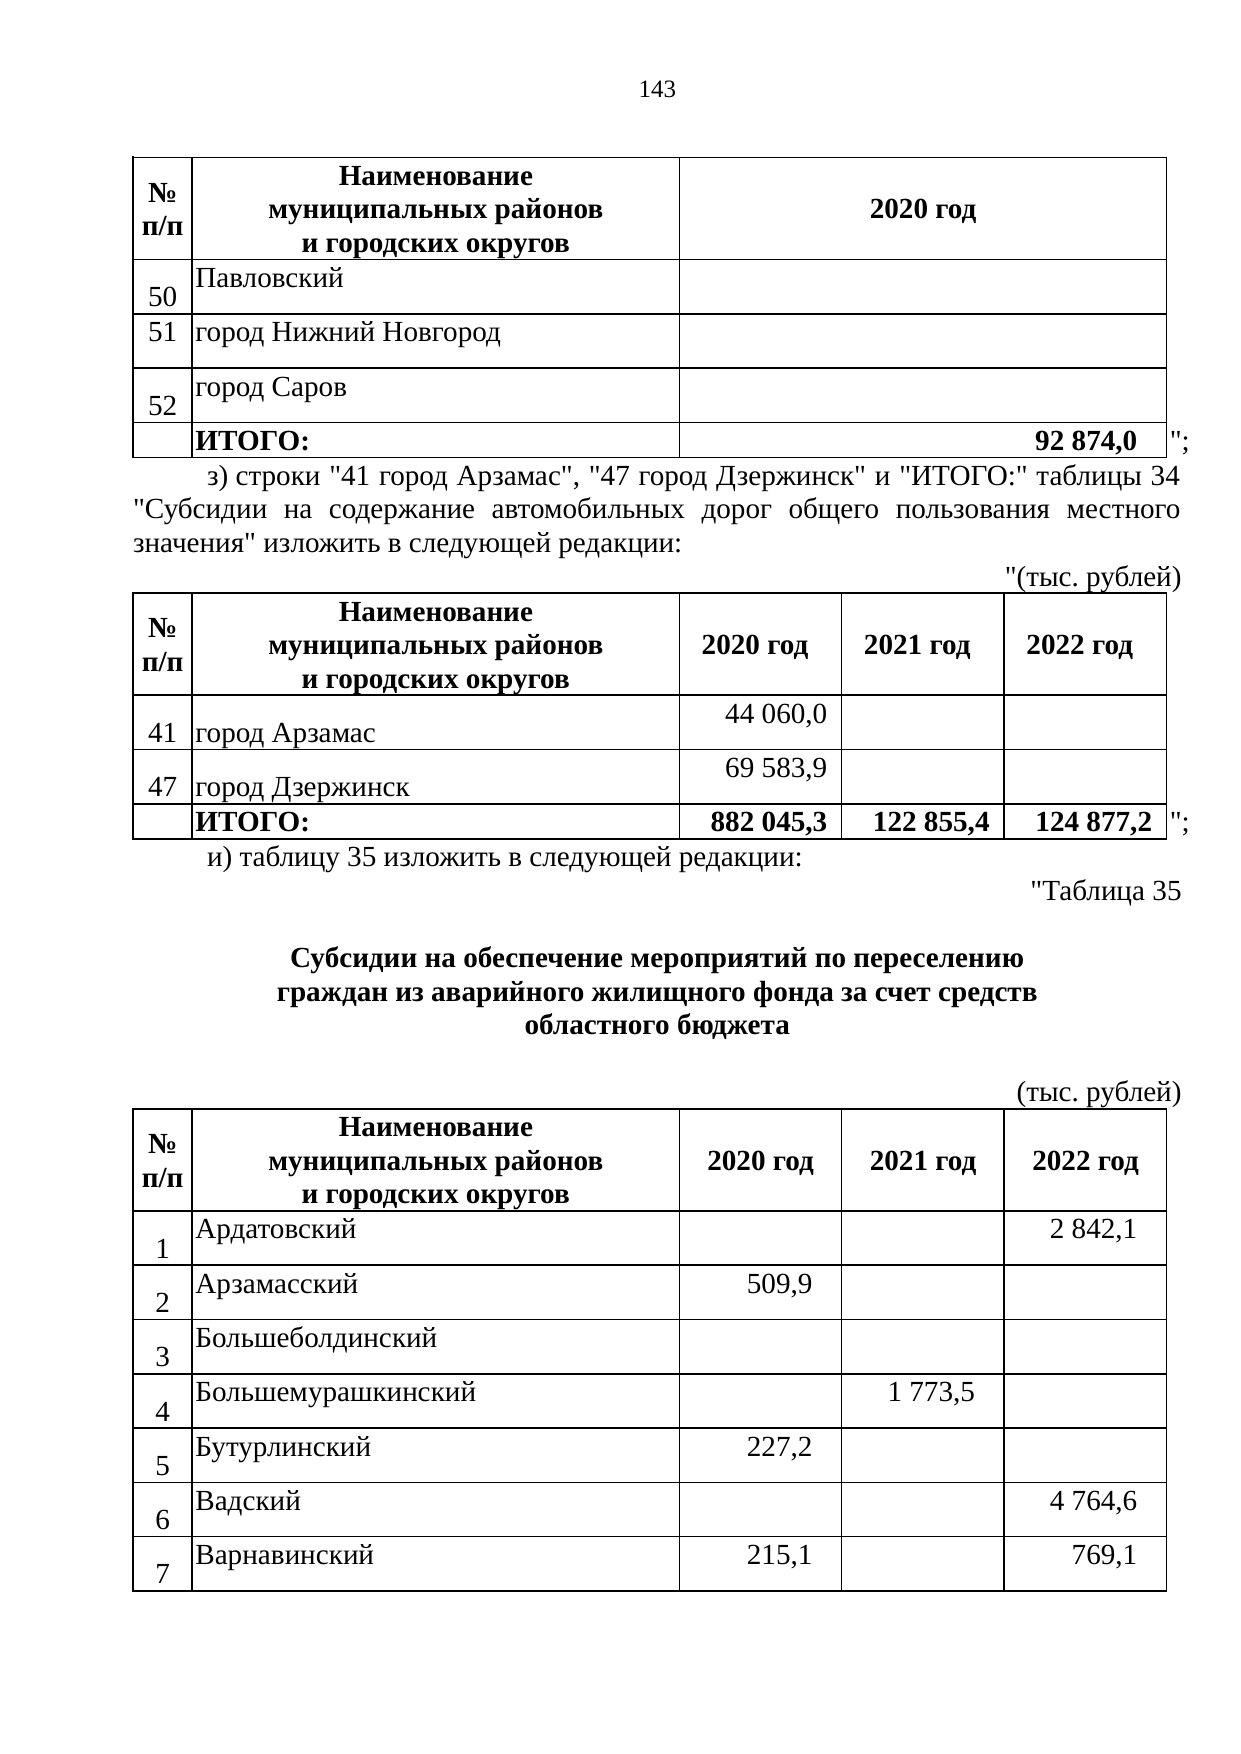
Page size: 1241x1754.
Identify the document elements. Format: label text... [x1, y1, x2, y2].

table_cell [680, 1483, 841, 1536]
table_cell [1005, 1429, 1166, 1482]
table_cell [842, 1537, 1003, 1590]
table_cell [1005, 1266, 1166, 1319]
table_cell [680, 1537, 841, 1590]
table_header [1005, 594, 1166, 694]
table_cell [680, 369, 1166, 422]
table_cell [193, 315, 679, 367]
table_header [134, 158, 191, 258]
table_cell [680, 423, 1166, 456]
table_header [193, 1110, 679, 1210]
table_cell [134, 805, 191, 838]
text Субсидии на обеспечение мероприятий по переселению [133, 940, 1181, 974]
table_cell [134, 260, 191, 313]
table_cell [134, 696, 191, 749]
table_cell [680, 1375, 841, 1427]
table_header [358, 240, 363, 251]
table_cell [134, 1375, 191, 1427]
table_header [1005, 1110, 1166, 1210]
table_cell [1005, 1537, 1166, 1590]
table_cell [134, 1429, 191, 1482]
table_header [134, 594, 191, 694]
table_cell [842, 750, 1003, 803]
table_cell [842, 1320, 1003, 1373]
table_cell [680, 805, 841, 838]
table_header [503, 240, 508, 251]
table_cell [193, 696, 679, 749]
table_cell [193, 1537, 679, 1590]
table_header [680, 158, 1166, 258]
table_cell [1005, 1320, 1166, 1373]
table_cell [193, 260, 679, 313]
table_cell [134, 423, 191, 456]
text (тыс. рублей) [133, 1074, 1181, 1108]
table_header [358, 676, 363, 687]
text граждан из аварийного жилищного фонда за счет средств [133, 974, 1181, 1007]
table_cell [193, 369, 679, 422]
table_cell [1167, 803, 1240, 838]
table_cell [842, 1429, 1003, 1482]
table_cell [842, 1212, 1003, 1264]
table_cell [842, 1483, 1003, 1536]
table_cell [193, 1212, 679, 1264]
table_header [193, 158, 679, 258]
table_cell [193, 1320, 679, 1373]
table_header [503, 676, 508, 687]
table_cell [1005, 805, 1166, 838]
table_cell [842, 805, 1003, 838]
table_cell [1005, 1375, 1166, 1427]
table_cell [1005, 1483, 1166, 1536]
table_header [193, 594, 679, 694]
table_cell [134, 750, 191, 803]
text з) строки "41 город Аpзамас", "47 город Дзеpжинск" и "ИТОГО:" таблицы 34 "Субсидии на содержание автомобильных дорог общего пользования местного значения" изложить в следующей редакции: [133, 458, 1181, 559]
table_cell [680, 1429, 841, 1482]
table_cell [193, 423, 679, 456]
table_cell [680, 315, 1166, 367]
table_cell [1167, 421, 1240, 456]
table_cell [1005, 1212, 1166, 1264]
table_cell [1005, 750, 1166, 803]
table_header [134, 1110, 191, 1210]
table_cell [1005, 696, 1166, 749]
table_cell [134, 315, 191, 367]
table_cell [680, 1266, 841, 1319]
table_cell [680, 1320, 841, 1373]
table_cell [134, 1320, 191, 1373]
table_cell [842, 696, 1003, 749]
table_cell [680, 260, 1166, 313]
text "Таблица 35 [133, 873, 1181, 907]
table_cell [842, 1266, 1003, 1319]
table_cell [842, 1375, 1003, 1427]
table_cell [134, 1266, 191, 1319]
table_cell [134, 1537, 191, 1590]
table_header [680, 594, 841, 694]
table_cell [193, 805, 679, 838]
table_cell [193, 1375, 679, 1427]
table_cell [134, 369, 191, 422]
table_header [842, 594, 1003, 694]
text и) таблицу 35 изложить в следующей редакции: [133, 839, 1181, 873]
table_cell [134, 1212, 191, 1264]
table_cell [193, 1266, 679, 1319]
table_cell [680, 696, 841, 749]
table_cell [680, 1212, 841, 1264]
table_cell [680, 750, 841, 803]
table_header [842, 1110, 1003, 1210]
text областного бюджета [133, 1007, 1181, 1041]
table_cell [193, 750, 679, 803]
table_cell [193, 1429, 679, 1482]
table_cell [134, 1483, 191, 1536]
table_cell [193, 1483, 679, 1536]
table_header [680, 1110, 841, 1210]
text "(тыс. рублей) [133, 559, 1181, 592]
